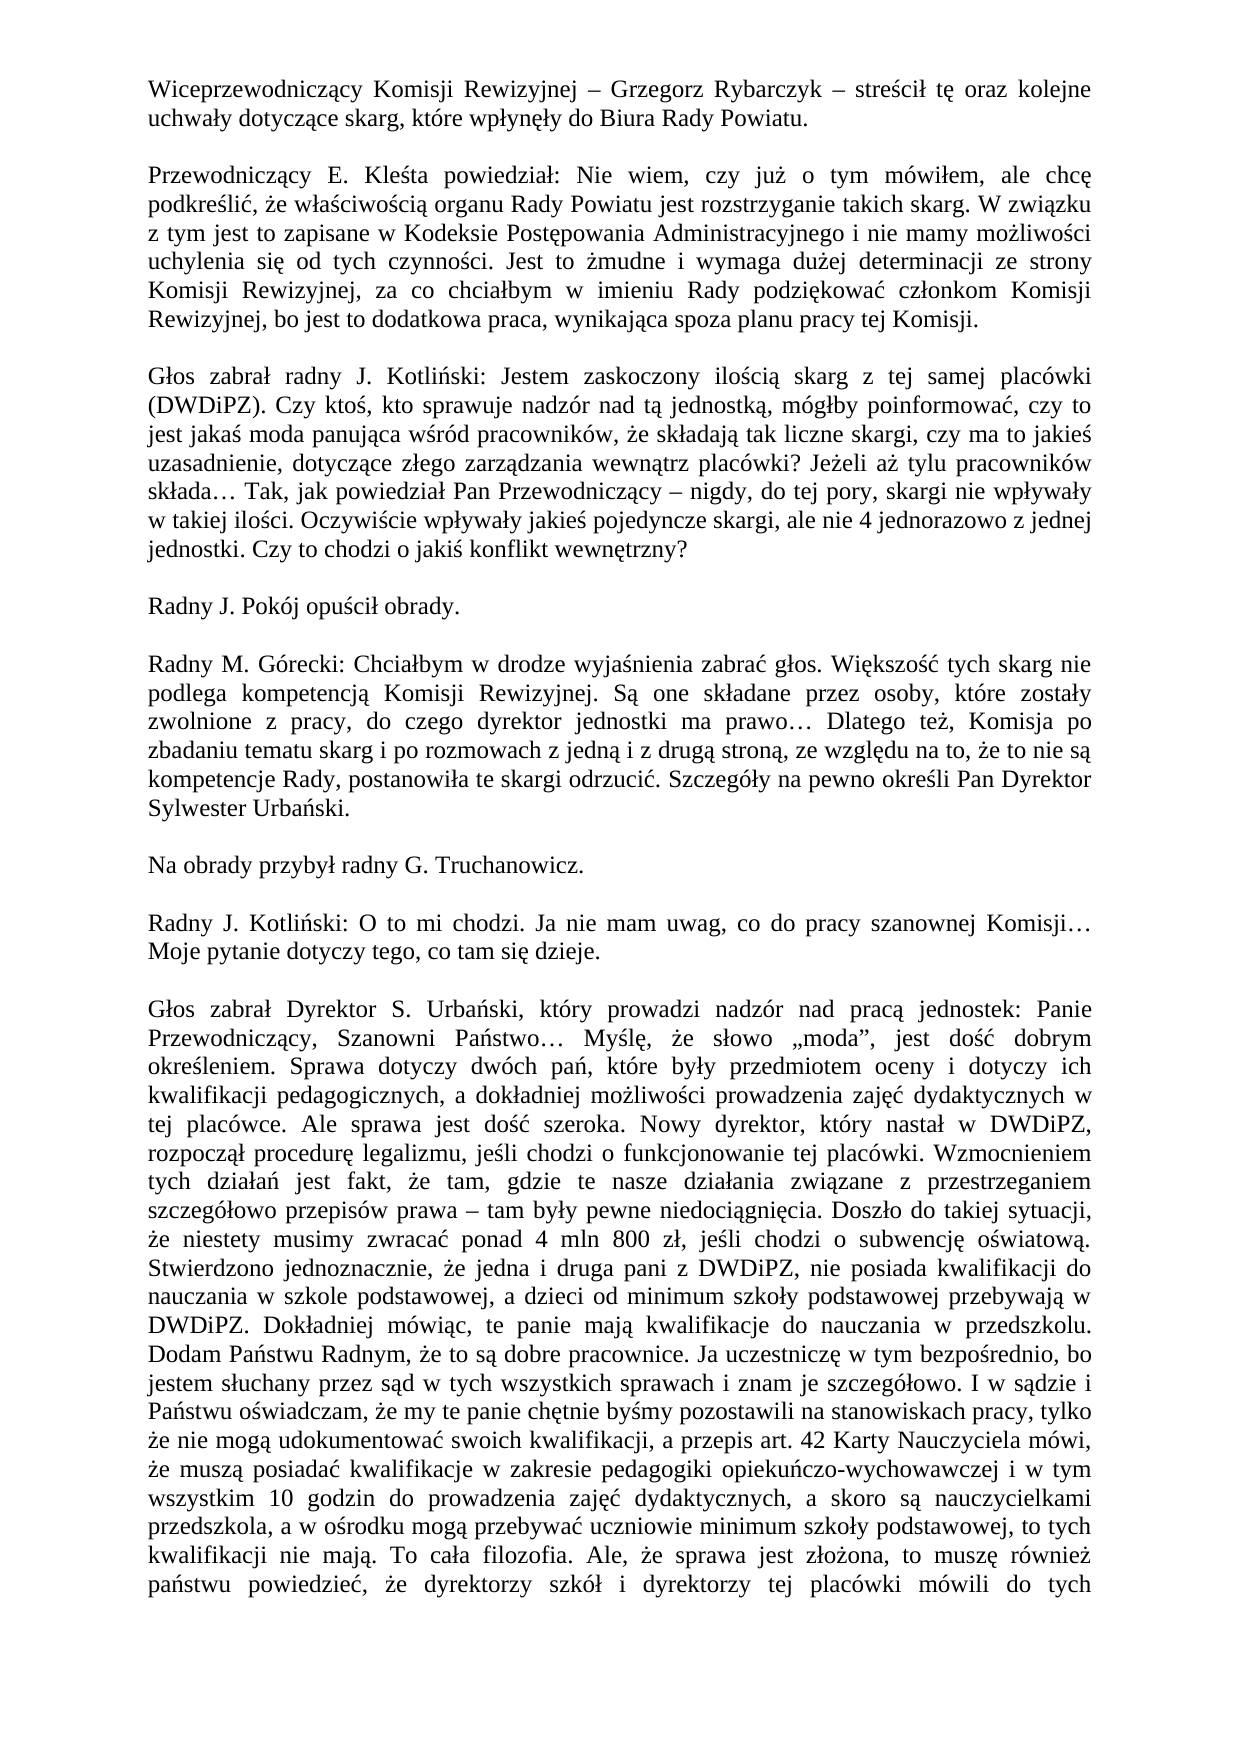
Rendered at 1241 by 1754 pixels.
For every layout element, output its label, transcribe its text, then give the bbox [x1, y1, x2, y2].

text Radny J. Kotliński: O to mi chodzi. Ja nie mam uwag, co do pracy szanownej Komisji… Moje pytanie dotyczy tego, co tam się dzieje. [148, 908, 1093, 965]
text Przewodniczący E. Kleśta powiedział: Nie wiem, czy już o tym mówiłem, ale chcę podkreślić, że właściwością organu Rady Powiatu jest rozstrzyganie takich skarg. W związku z tym jest to zapisane w Kodeksie Postępowania Administracyjnego i nie mamy możliwości uchylenia się od tych czynności. Jest to żmudne i wymaga dużej determinacji ze strony Komisji Rewizyjnej, za co chciałbym w imieniu Rady podziękować członkom Komisji Rewizyjnej, bo jest to dodatkowa praca, wynikająca spoza planu pracy tej Komisji. [148, 160, 1093, 333]
text Głos zabrał radny J. Kotliński: Jestem zaskoczony ilością skarg z tej samej placówki (DWDiPZ). Czy ktoś, kto sprawuje nadzór nad tą jednostką, mógłby poinformować, czy to jest jakaś moda panująca wśród pracowników, że składają tak liczne skargi, czy ma to jakieś uzasadnienie, dotyczące złego zarządzania wewnątrz placówki? Jeżeli aż tylu pracowników składa… Tak, jak powiedział Pan Przewodniczący – nigdy, do tej pory, skargi nie wpływały w takiej ilości. Oczywiście wpływały jakieś pojedyncze skargi, ale nie 4 jednorazowo z jednej jednostki. Czy to chodzi o jakiś konflikt wewnętrzny? [148, 361, 1093, 563]
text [148, 994, 1093, 1598]
text Na obrady przybył radny G. Truchanowicz. [148, 850, 1093, 879]
text Wiceprzewodniczący Komisji Rewizyjnej – Grzegorz Rybarczyk – streścił tę oraz kolejne uchwały dotyczące skarg, które wpłynęły do Biura Rady Powiatu. [148, 74, 1093, 131]
text Radny M. Górecki: Chciałbym w drodze wyjaśnienia zabrać głos. Większość tych skarg nie podlega kompetencją Komisji Rewizyjnej. Są one składane przez osoby, które zostały zwolnione z pracy, do czego dyrektor jednostki ma prawo… Dlatego też, Komisja po zbadaniu tematu skarg i po rozmowach z jedną i z drugą stroną, ze względu na to, że to nie są kompetencje Rady, postanowiła te skargi odrzucić. Szczegóły na pewno określi Pan Dyrektor Sylwester Urbański. [148, 649, 1093, 821]
text Radny J. Pokój opuścił obrady. [148, 591, 1093, 620]
